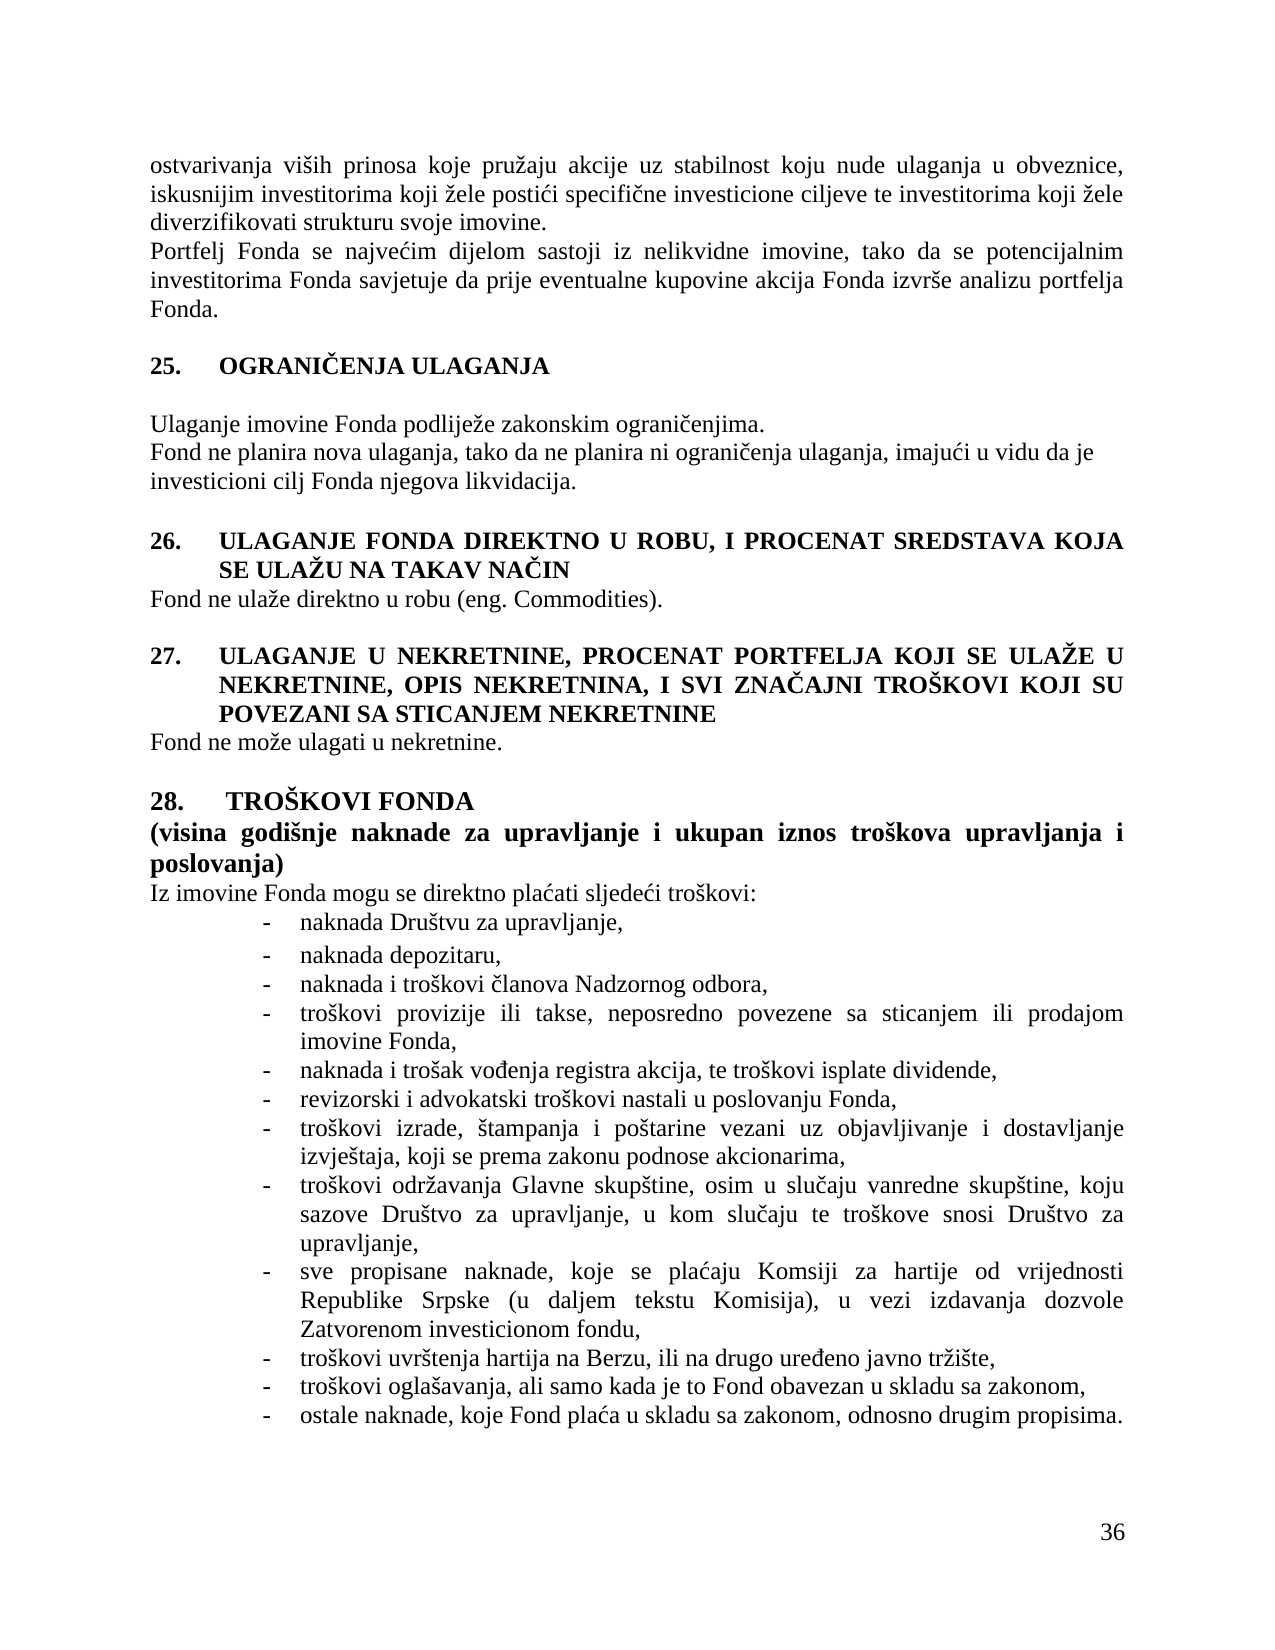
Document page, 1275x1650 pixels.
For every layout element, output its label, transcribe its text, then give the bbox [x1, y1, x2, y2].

list troškovi oglašavanja, ali samo kada je to Fond obavezan u skladu sa zakonom, [262, 1371, 1125, 1400]
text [150, 150, 1125, 236]
subtitle (visina godišnje naknade za upravljanje i ukupan iznos troškova upravljanja i poslovanja) [150, 816, 1125, 878]
subtitle TROŠKOVI FONDA [150, 785, 1125, 816]
list troškovi izrade, štampanja i poštarine vezani uz objavljivanje i dostavljanje izvještaja, koji se prema zakonu podnose akcionarima, [262, 1113, 1125, 1170]
list naknada depozitaru, [262, 940, 1125, 969]
text Ulaganje imovine Fonda podliježe zakonskim ograničenjima. [150, 409, 1125, 437]
list OGRANIČENJA ULAGANJA [150, 351, 1125, 380]
list naknada i trošak vođenja registra akcija, te troškovi isplate dividende, [262, 1055, 1125, 1084]
list naknada Društvu za upravljanje, [262, 907, 1125, 936]
list troškovi održavanja Glavne skupštine, osim u slučaju vanredne skupštine, koju sazove Društvo za upravljanje, u kom slučaju te troškove snosi Društvo za upravljanje, [262, 1170, 1125, 1256]
list revizorski i advokatski troškovi nastali u poslovanju Fonda, [262, 1084, 1125, 1113]
list ULAGANJE U NEKRETNINE, PROCENAT PORTFELJA KOJI SE ULAŽE U NEKRETNINE, OPIS NEKRETNINA, I SVI ZNAČAJNI TROŠKOVI KOJI SU POVEZANI SA STICANJEM NEKRETNINE [150, 641, 1125, 727]
list ULAGANJE FONDA DIREKTNO U ROBU, I PROCENAT SREDSTAVA KOJA SE ULAŽU NA TAKAV NAČIN [150, 526, 1125, 584]
list naknada i troškovi članova Nadzornog odbora, [262, 969, 1125, 998]
text Iz imovine Fonda mogu se direktno plaćati sljedeći troškovi: [150, 878, 1125, 907]
text Fond ne planira nova ulaganja, tako da ne planira ni ograničenja ulaganja, imajući u vidu da je investicioni cilj Fonda njegova likvidacija. [150, 437, 1125, 495]
text Fond ne može ulagati u nekretnine. [150, 727, 1125, 756]
list sve propisane naknade, koje se plaćaju Komsiji za hartije od vrijednosti Republike Srpske (u daljem tekstu Komisija), u vezi izdavanja dozvole Zatvorenom investicionom fondu, [262, 1256, 1125, 1343]
text Portfelj Fonda se najvećim dijelom sastoji iz nelikvidne imovine, tako da se potencijalnim investitorima Fonda savjetuje da prije eventualne kupovine akcija Fonda izvrše analizu portfelja Fonda. [150, 236, 1125, 322]
list troškovi uvrštenja hartija na Berzu, ili na drugo uređeno javno tržište, [262, 1343, 1125, 1371]
list ostale naknade, koje Fond plaća u skladu sa zakonom, odnosno drugim propisima. [262, 1400, 1125, 1429]
list troškovi provizije ili takse, neposredno povezene sa sticanjem ili prodajom imovine Fonda, [262, 998, 1125, 1055]
text Fond ne ulaže direktno u robu (eng. Commodities). [150, 584, 1125, 612]
